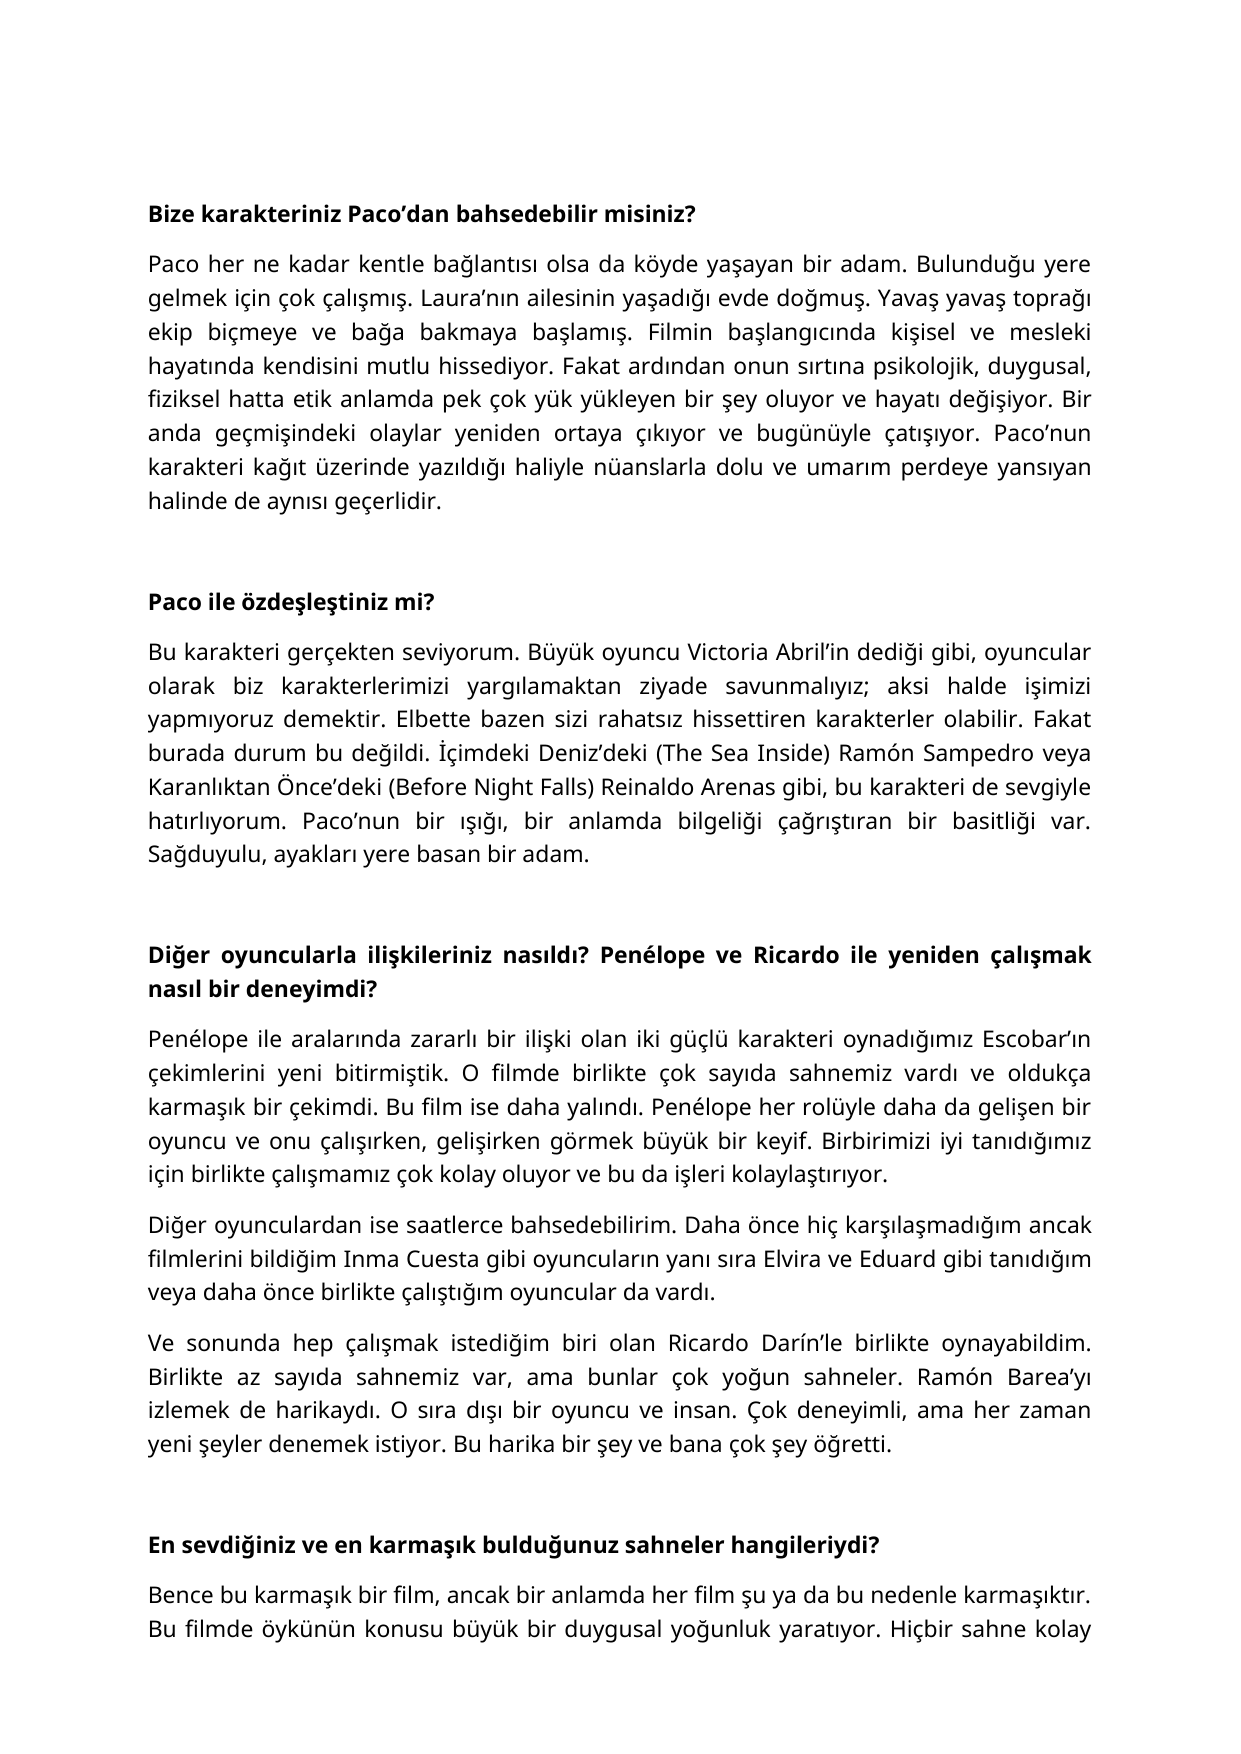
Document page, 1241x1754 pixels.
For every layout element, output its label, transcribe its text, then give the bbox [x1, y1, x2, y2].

text Diğer oyuncularla ilişkileriniz nasıldı? Penélope ve Ricardo ile yeniden çalışmak nasıl bir deneyimdi? [148, 939, 1093, 1004]
text Paco ile özdeşleştiniz mi? [148, 586, 1093, 617]
text En sevdiğiniz ve en karmaşık bulduğunuz sahneler hangileriydi? [148, 1529, 1093, 1560]
text Bu karakteri gerçekten seviyorum. Büyük oyuncu Victoria Abril’in dediği gibi, oyuncular olarak biz karakterlerimizi yargılamaktan ziyade savunmalıyız; aksi halde işimizi yapmıyoruz demektir. Elbette bazen sizi rahatsız hissettiren karakterler olabilir. Fakat burada durum bu değildi. İçimdeki Deniz’deki (The Sea Inside) Ramón Sampedro veya Karanlıktan Önce’deki (Before Night Falls) Reinaldo Arenas gibi, bu karakteri de sevgiyle hatırlıyorum. Paco’nun bir ışığı, bir anlamda bilgeliği çağrıştıran bir basitliği var. Sağduyulu, ayakları yere basan bir adam. [148, 636, 1093, 870]
text Penélope ile aralarında zararlı bir ilişki olan iki güçlü karakteri oynadığımız Escobar’ın çekimlerini yeni bitirmiştik. O filmde birlikte çok sayıda sahnemiz vardı ve oldukça karmaşık bir çekimdi. Bu film ise daha yalındı. Penélope her rolüyle daha da gelişen bir oyuncu ve onu çalışırken, gelişirken görmek büyük bir keyif. Birbirimizi iyi tanıdığımız için birlikte çalışmamız çok kolay oluyor ve bu da işleri kolaylaştırıyor. [148, 1023, 1093, 1190]
text Bize karakteriniz Paco’dan bahsedebilir misiniz? [148, 198, 1093, 229]
text Paco her ne kadar kentle bağlantısı olsa da köyde yaşayan bir adam. Bulunduğu yere gelmek için çok çalışmış. Laura’nın ailesinin yaşadığı evde doğmuş. Yavaş yavaş toprağı ekip biçmeye ve bağa bakmaya başlamış. Filmin başlangıcında kişisel ve mesleki hayatında kendisini mutlu hissediyor. Fakat ardından onun sırtına psikolojik, duygusal, fiziksel hatta etik anlamda pek çok yük yükleyen bir şey oluyor ve hayatı değişiyor. Bir anda geçmişindeki olaylar yeniden ortaya çıkıyor ve bugünüyle çatışıyor. Paco’nun karakteri kağıt üzerinde yazıldığı haliyle nüanslarla dolu ve umarım perdeye yansıyan halinde de aynısı geçerlidir. [148, 248, 1093, 516]
text Diğer oyunculardan ise saatlerce bahsedebilirim. Daha önce hiç karşılaşmadığım ancak filmlerini bildiğim Inma Cuesta gibi oyuncuların yanı sıra Elvira ve Eduard gibi tanıdığım veya daha önce birlikte çalıştığım oyuncular da vardı. [148, 1209, 1093, 1308]
text Ve sonunda hep çalışmak istediğim biri olan Ricardo Darín’le birlikte oynayabildim. Birlikte az sayıda sahnemiz var, ama bunlar çok yoğun sahneler. Ramón Barea’yı izlemek de harikaydı. O sıra dışı bir oyuncu ve insan. Çok deneyimli, ama her zaman yeni şeyler denemek istiyor. Bu harika bir şey ve bana çok şey öğretti. [148, 1327, 1093, 1459]
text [148, 1579, 1093, 1644]
